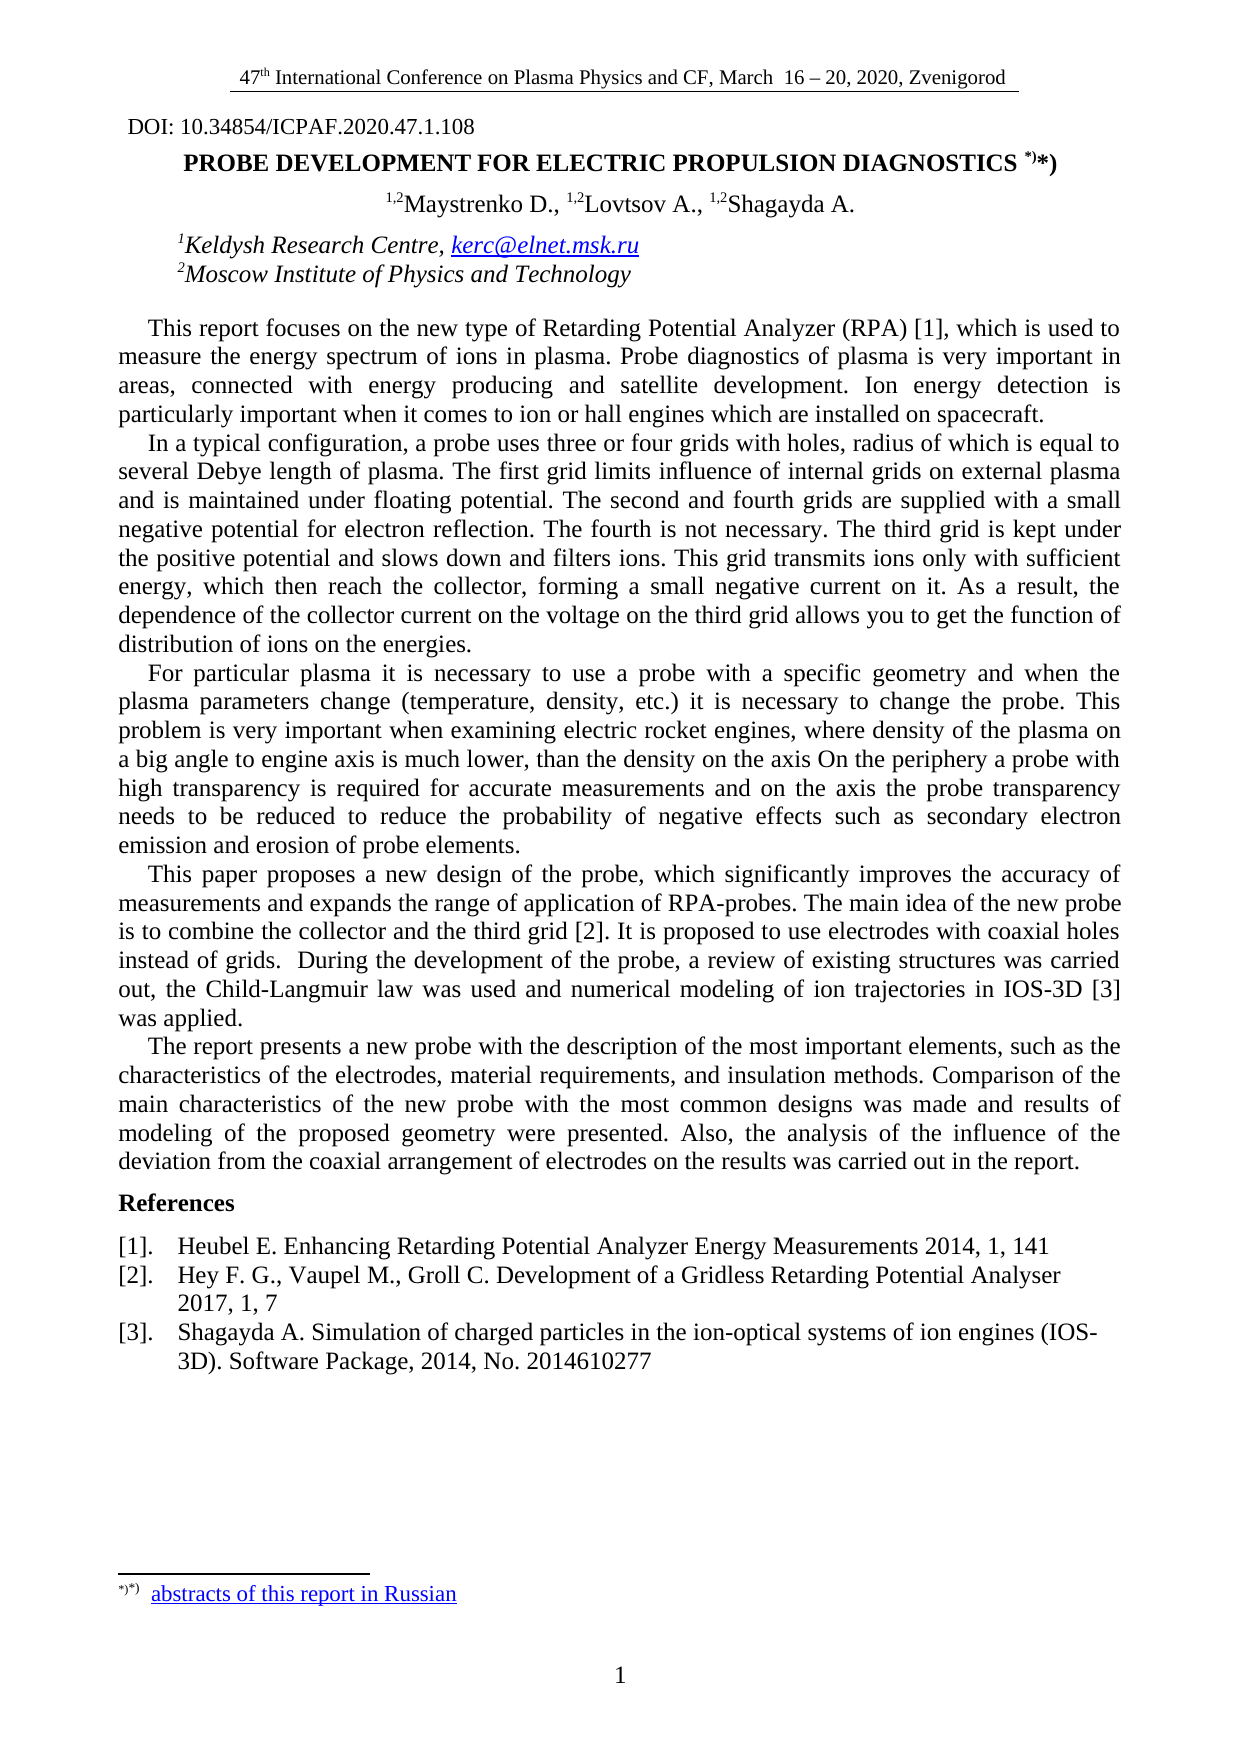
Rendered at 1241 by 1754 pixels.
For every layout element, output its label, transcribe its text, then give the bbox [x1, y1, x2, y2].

title probe development for electric propulsion diagnostics *) [118, 148, 1122, 176]
text This paper proposes a new design of the probe, which significantly improves the accuracy of measurements and expands the range of application of RPA-probes. The main idea of the new probe is to combine the collector and the third grid [2]. It is proposed to use electrodes with coaxial holes instead of grids. During the development of the probe, a review of existing structures was carried out, the Child-Langmuir law was used and numerical modeling of ion trajectories in IOS-3D [3] was applied. [118, 859, 1122, 1031]
text 1Keldysh Research Centre, kerc@elnet.msk.ru 2Moscow Institute of Physics and Technology [177, 230, 1122, 288]
text This report focuses on the new type of Retarding Potential Analyzer (RPA) [1], which is used to measure the energy spectrum of ions in plasma. Probe diagnostics of plasma is very important in areas, connected with energy producing and satellite development. Ion energy detection is particularly important when it comes to ion or hall engines which are installed on spacecraft. [118, 313, 1122, 428]
text The report presents a new probe with the description of the most important elements, such as the characteristics of the electrodes, material requirements, and insulation methods. Comparison of the main characteristics of the new probe with the most common designs was made and results of modeling of the proposed geometry were presented. Also, the analysis of the influence of the deviation from the coaxial arrangement of electrodes on the results was carried out in the report. [118, 1031, 1122, 1175]
text In a typical configuration, a probe uses three or four grids with holes, radius of which is equal to several Debye length of plasma. The first grid limits influence of internal grids on external plasma and is maintained under floating potential. The second and fourth grids are supplied with a small negative potential for electron reflection. The fourth is not necessary. The third grid is kept under the positive potential and slows down and filters ions. This grid transmits ions only with sufficient energy, which then reach the collector, forming a small negative current on it. As a result, the dependence of the collector current on the voltage on the third grid allows you to get the function of distribution of ions on the energies. [118, 428, 1122, 658]
text Shagayda A. Simulation of charged particles in the ion-optical systems of ion engines (IOS-3D). Software Package, 2014, No. 2014610277 [118, 1317, 1122, 1375]
text For particular plasma it is necessary to use a probe with a specific geometry and when the plasma parameters change (temperature, density, etc.) it is necessary to change the probe. This problem is very important when examining electric rocket engines, where density of the plasma on a big angle to engine axis is much lower, than the density on the axis On the periphery a probe with high transparency is required for accurate measurements and on the axis the probe transparency needs to be reduced to reduce the probability of negative effects such as secondary electron emission and erosion of probe elements. [118, 658, 1122, 859]
title References [118, 1188, 1122, 1216]
text 1,2Maystrenko D., 1,2Lovtsov A., 1,2Shagayda A. [159, 189, 1081, 218]
text Hey F. G., Vaupel M., Groll C. Development of a Gridless Retarding Potential Analyser 2017, 1, 7 [118, 1260, 1122, 1317]
text Heubel E. Enhancing Retarding Potential Analyzer Energy Measurements 2014, 1, 141 [118, 1231, 1122, 1260]
